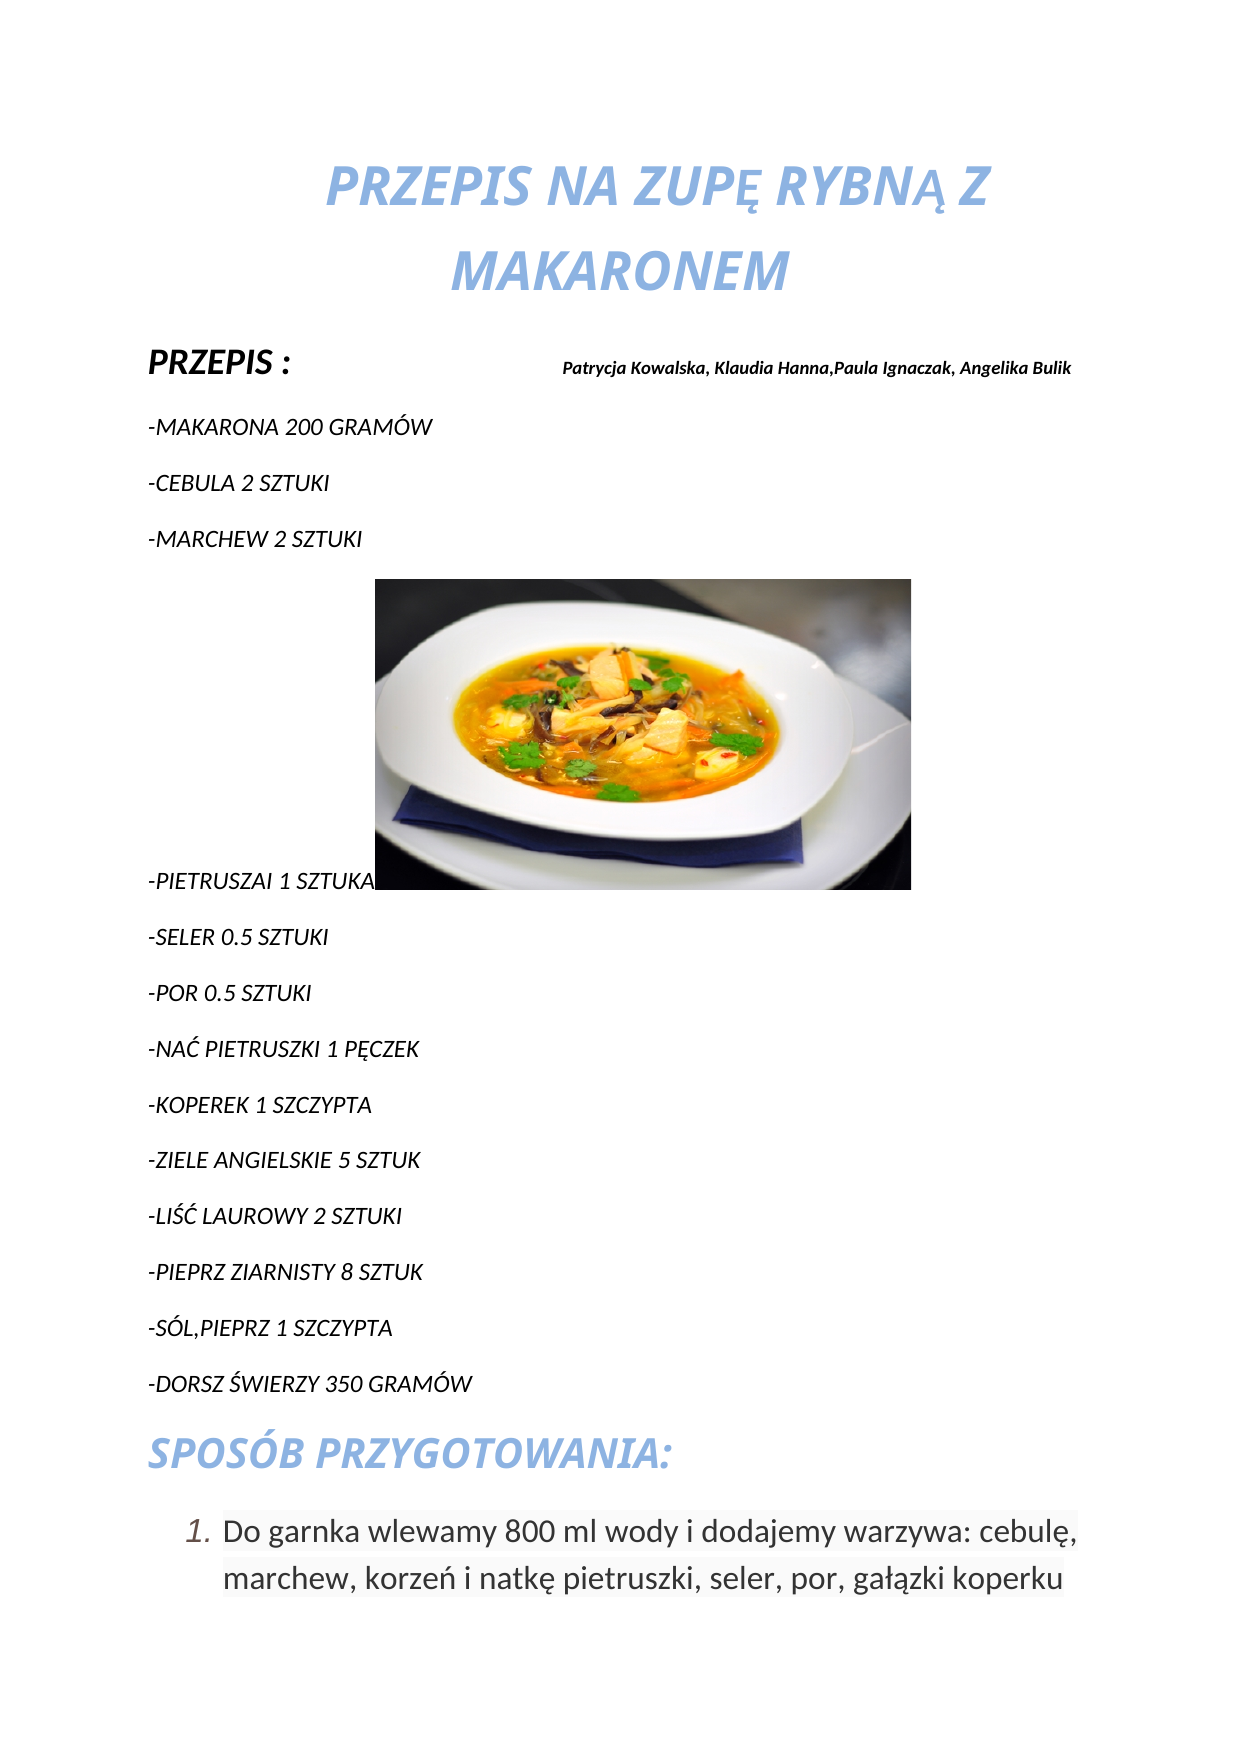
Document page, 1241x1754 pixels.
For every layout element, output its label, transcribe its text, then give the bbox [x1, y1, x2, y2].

text -MAKARONA 200 GRAMÓW [148, 412, 1093, 442]
text -SÓL,PIEPRZ 1 SZCZYPTA [148, 1312, 1093, 1343]
picture [375, 579, 912, 890]
text SPOSÓB PRZYGOTOWANIA: [148, 1424, 1093, 1481]
text PRZEPIS : Patrycja Kowalska, Klaudia Hanna,Paula Ignaczak, Angelika Bulik [148, 338, 1093, 384]
text -NAĆ PIETRUSZKI 1 PĘCZEK [148, 1033, 1093, 1063]
text -DORSZ ŚWIERZY 350 GRAMÓW [148, 1368, 1093, 1398]
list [185, 1510, 1093, 1597]
text -PIEPRZ ZIARNISTY 8 SZTUK [148, 1256, 1093, 1287]
text -SELER 0.5 SZTUKI [148, 921, 1093, 952]
text -KOPEREK 1 SZCZYPTA [148, 1089, 1093, 1119]
text -CEBULA 2 SZTUKI [148, 467, 1093, 498]
text -ZIELE ANGIELSKIE 5 SZTUK [148, 1145, 1093, 1175]
text -MARCHEW 2 SZTUKI [148, 523, 1093, 554]
text -POR 0.5 SZTUKI [148, 977, 1093, 1008]
text PRZEPIS NA ZUPĘ RYBNĄ Z MAKARONEM [148, 148, 1093, 306]
text -LIŚĆ LAUROWY 2 SZTUKI [148, 1201, 1093, 1231]
